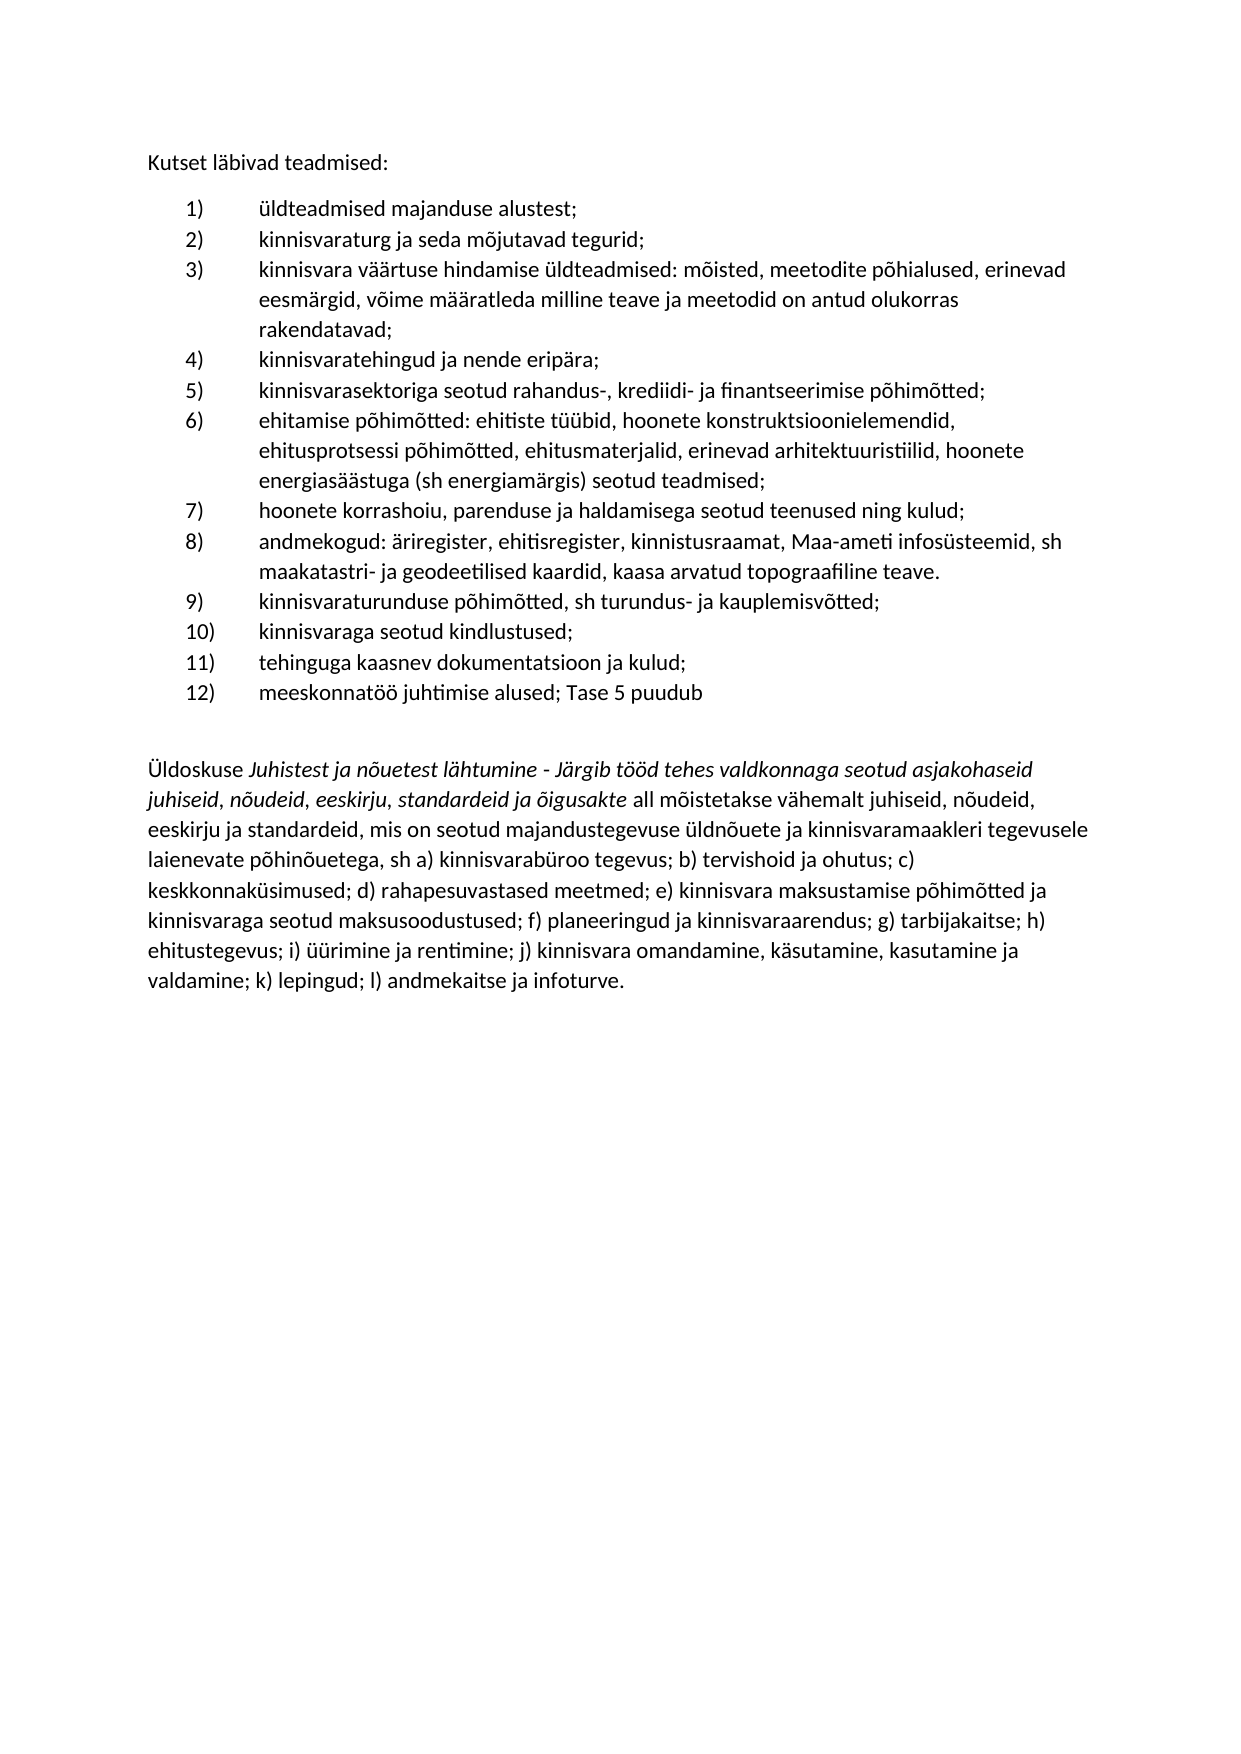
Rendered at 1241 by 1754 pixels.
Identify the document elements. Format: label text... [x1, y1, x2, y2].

list ehitamise põhimõtted: ehitiste tüübid, hoonete konstruktsioonielemendid, ehitusprotsessi põhimõtted, ehitusmaterjalid, erinevad arhitektuuristiilid, hoonete energiasäästuga (sh energiamärgis) seotud teadmised; [185, 406, 1093, 494]
list andmekogud: äriregister, ehitisregister, kinnistusraamat, Maa-ameti infosüsteemid, sh maakatastri- ja geodeetilised kaardid, kaasa arvatud topograafiline teave. [185, 527, 1093, 585]
list üldteadmised majanduse alustest; [185, 194, 1093, 222]
text Kutset läbivad teadmised: [148, 148, 1093, 176]
list kinnisvara väärtuse hindamise üldteadmised: mõisted, meetodite põhialused, erinevad eesmärgid, võime määratleda milline teave ja meetodid on antud olukorras rakendatavad; [185, 255, 1093, 343]
list kinnisvaraturunduse põhimõtted, sh turundus- ja kauplemisvõtted; [185, 587, 1093, 615]
list kinnisvarasektoriga seotud rahandus-, krediidi- ja finantseerimise põhimõtted; [185, 376, 1093, 404]
list hoonete korrashoiu, parenduse ja haldamisega seotud teenused ning kulud; [185, 497, 1093, 524]
list tehinguga kaasnev dokumentatsioon ja kulud; [185, 648, 1093, 676]
list meeskonnatöö juhtimise alused; Tase 5 puudub [185, 678, 1093, 706]
list kinnisvaraturg ja seda mõjutavad tegurid; [185, 225, 1093, 253]
list kinnisvaraga seotud kindlustused; [185, 617, 1093, 645]
list kinnisvaratehingud ja nende eripära; [185, 346, 1093, 373]
text Üldoskuse Juhistest ja nõuetest lähtumine - Järgib tööd tehes valdkonnaga seotud asjakohaseid juhiseid, nõudeid, eeskirju, standardeid ja õigusakte all mõistetakse vähemalt juhiseid, nõudeid, eeskirju ja standardeid, mis on seotud majandustegevuse üldnõuete ja kinnisvaramaakleri tegevusele laienevate põhinõuetega, sh a) kinnisvarabüroo tegevus; b) tervishoid ja ohutus; c) keskkonnaküsimused; d) rahapesuvastased meetmed; e) kinnisvara maksustamise põhimõtted ja kinnisvaraga seotud maksusoodustused; f) planeeringud ja kinnisvaraarendus; g) tarbijakaitse; h) ehitustegevus; i) üürimine ja rentimine; j) kinnisvara omandamine, käsutamine, kasutamine ja valdamine; k) lepingud; l) andmekaitse ja infoturve. [148, 755, 1093, 994]
